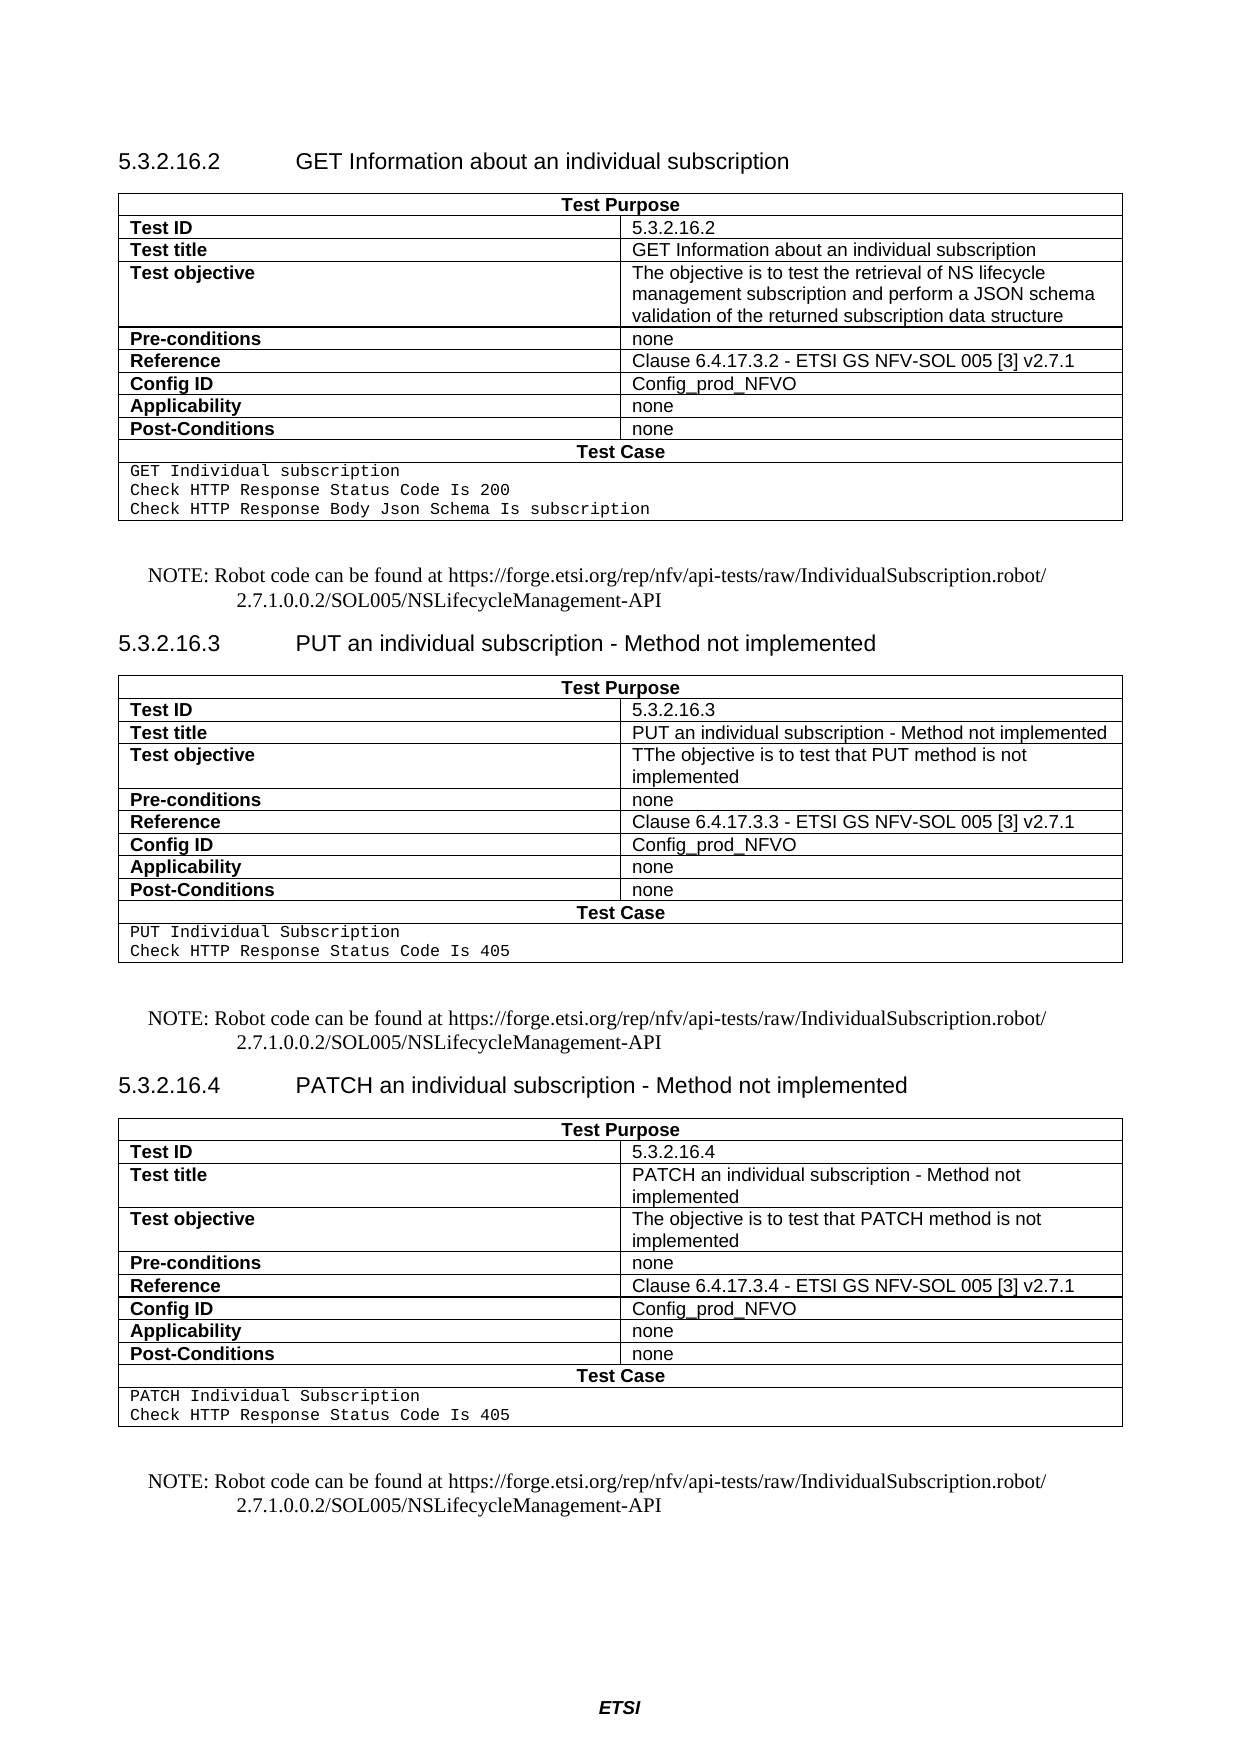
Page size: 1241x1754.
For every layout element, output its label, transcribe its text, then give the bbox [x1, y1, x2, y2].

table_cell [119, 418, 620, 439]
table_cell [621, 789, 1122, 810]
text NOTE: Robot code can be found at https://forge.etsi.org/rep/nfv/api-tests/raw/IndividualSubscription.robot/2.7.1.0.0.2/SOL005/NSLifecycleManagement-API [148, 1006, 1122, 1054]
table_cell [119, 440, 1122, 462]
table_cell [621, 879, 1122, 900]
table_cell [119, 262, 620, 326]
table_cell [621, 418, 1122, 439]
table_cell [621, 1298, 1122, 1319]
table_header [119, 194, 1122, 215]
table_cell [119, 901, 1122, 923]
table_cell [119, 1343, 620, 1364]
subtitle 5.3.2.16.4 PATCH an individual subscription - Method not implemented [118, 1072, 1122, 1099]
text NOTE: Robot code can be found at https://forge.etsi.org/rep/nfv/api-tests/raw/IndividualSubscription.robot/2.7.1.0.0.2/SOL005/NSLifecycleManagement-API [148, 1469, 1122, 1517]
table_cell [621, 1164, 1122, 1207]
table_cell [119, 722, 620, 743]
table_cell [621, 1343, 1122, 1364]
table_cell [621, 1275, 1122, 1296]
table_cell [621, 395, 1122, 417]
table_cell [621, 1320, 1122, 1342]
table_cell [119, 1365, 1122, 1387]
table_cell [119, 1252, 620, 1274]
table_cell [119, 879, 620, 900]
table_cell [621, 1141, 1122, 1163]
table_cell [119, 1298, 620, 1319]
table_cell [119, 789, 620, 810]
text NOTE: Robot code can be found at https://forge.etsi.org/rep/nfv/api-tests/raw/IndividualSubscription.robot/2.7.1.0.0.2/SOL005/NSLifecycleManagement-API [148, 563, 1122, 612]
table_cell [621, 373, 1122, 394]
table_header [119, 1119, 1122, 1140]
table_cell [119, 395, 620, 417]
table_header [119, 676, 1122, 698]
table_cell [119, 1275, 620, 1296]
subtitle 5.3.2.16.3 PUT an individual subscription - Method not implemented [118, 630, 1122, 657]
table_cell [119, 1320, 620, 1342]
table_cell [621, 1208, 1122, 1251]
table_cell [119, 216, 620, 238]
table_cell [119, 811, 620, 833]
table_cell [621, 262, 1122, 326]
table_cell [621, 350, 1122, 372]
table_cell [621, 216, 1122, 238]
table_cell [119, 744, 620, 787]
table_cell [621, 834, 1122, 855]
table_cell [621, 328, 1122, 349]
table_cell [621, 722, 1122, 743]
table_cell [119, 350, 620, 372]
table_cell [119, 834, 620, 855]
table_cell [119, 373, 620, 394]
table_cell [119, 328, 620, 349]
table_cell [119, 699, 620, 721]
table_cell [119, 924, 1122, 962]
subtitle 5.3.2.16.2 GET Information about an individual subscription [118, 148, 1122, 174]
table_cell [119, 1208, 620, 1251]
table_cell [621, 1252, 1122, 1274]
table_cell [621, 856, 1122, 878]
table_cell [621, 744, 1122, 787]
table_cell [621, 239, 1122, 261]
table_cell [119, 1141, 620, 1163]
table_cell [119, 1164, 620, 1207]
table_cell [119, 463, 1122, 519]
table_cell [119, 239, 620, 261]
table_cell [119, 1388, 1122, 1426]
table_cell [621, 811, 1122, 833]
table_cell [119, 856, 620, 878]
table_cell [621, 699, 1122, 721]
